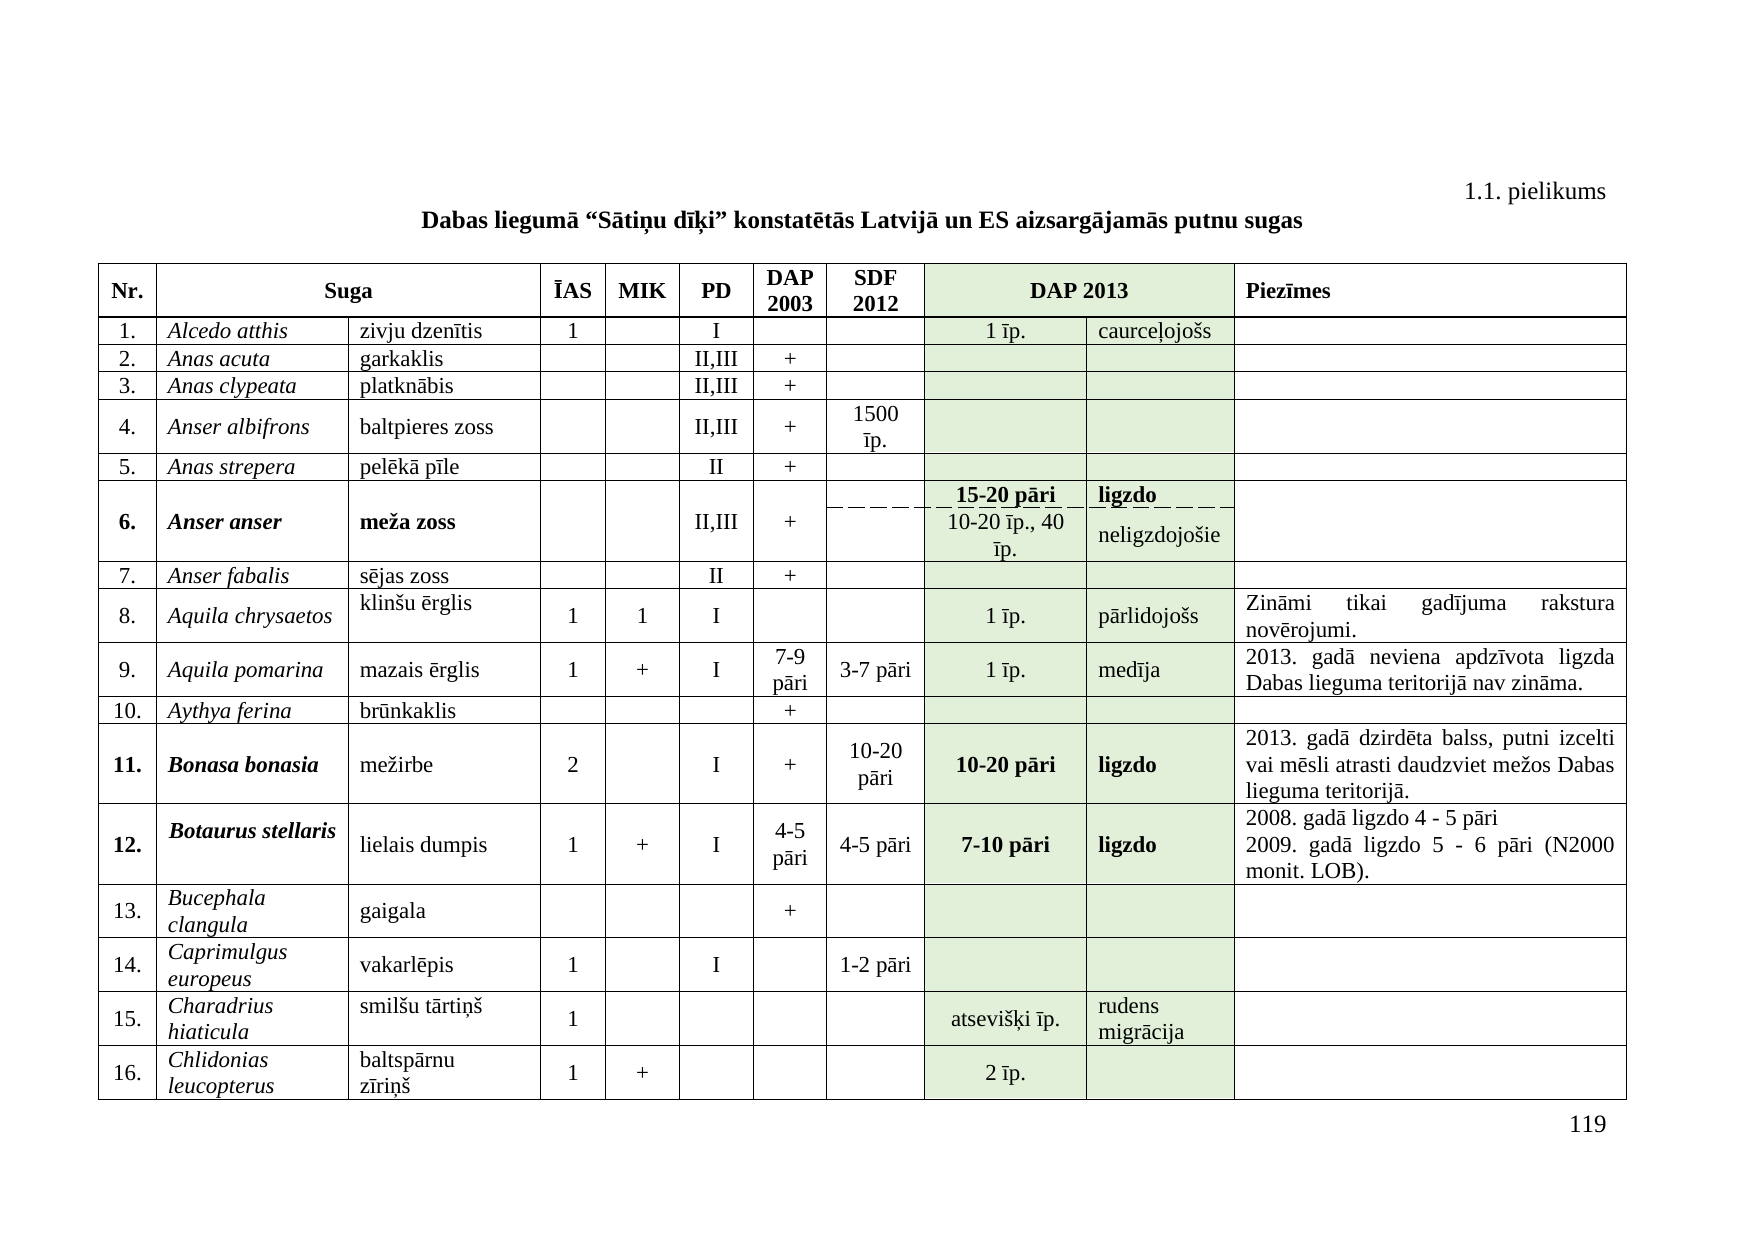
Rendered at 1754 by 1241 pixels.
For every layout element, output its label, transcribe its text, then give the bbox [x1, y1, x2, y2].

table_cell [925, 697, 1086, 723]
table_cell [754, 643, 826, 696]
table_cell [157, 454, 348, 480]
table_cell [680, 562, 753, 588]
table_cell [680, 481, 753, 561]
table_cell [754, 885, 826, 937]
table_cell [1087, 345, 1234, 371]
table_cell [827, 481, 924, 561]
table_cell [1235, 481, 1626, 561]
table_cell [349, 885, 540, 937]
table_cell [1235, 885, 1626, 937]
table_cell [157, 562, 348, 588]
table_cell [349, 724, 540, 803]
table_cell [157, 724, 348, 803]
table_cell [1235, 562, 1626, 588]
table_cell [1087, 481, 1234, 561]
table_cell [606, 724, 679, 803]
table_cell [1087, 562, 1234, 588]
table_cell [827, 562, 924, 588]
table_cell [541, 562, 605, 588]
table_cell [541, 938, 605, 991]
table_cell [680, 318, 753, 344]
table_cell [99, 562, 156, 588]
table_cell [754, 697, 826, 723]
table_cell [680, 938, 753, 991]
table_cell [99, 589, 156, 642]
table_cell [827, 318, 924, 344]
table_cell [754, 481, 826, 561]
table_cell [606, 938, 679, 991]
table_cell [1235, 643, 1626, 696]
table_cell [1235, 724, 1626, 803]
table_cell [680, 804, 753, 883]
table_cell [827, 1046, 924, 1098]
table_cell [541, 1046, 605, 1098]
text Dabas liegumā “Sātiņu dīķi” konstatētās Latvijā un ES aizsargājamās putnu sugas [118, 205, 1606, 234]
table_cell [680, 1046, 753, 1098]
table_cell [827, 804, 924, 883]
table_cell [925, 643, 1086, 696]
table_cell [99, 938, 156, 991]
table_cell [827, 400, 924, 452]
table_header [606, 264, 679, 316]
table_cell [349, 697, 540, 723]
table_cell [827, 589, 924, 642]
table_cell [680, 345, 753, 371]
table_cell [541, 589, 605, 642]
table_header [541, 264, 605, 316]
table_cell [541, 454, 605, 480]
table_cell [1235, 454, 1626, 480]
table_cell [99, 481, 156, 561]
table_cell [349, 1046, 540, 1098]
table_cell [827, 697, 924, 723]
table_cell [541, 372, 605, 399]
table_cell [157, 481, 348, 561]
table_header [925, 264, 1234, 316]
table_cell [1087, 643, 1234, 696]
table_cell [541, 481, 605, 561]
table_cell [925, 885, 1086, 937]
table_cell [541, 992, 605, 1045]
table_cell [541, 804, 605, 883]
text 1.1. pielikums [118, 176, 1606, 205]
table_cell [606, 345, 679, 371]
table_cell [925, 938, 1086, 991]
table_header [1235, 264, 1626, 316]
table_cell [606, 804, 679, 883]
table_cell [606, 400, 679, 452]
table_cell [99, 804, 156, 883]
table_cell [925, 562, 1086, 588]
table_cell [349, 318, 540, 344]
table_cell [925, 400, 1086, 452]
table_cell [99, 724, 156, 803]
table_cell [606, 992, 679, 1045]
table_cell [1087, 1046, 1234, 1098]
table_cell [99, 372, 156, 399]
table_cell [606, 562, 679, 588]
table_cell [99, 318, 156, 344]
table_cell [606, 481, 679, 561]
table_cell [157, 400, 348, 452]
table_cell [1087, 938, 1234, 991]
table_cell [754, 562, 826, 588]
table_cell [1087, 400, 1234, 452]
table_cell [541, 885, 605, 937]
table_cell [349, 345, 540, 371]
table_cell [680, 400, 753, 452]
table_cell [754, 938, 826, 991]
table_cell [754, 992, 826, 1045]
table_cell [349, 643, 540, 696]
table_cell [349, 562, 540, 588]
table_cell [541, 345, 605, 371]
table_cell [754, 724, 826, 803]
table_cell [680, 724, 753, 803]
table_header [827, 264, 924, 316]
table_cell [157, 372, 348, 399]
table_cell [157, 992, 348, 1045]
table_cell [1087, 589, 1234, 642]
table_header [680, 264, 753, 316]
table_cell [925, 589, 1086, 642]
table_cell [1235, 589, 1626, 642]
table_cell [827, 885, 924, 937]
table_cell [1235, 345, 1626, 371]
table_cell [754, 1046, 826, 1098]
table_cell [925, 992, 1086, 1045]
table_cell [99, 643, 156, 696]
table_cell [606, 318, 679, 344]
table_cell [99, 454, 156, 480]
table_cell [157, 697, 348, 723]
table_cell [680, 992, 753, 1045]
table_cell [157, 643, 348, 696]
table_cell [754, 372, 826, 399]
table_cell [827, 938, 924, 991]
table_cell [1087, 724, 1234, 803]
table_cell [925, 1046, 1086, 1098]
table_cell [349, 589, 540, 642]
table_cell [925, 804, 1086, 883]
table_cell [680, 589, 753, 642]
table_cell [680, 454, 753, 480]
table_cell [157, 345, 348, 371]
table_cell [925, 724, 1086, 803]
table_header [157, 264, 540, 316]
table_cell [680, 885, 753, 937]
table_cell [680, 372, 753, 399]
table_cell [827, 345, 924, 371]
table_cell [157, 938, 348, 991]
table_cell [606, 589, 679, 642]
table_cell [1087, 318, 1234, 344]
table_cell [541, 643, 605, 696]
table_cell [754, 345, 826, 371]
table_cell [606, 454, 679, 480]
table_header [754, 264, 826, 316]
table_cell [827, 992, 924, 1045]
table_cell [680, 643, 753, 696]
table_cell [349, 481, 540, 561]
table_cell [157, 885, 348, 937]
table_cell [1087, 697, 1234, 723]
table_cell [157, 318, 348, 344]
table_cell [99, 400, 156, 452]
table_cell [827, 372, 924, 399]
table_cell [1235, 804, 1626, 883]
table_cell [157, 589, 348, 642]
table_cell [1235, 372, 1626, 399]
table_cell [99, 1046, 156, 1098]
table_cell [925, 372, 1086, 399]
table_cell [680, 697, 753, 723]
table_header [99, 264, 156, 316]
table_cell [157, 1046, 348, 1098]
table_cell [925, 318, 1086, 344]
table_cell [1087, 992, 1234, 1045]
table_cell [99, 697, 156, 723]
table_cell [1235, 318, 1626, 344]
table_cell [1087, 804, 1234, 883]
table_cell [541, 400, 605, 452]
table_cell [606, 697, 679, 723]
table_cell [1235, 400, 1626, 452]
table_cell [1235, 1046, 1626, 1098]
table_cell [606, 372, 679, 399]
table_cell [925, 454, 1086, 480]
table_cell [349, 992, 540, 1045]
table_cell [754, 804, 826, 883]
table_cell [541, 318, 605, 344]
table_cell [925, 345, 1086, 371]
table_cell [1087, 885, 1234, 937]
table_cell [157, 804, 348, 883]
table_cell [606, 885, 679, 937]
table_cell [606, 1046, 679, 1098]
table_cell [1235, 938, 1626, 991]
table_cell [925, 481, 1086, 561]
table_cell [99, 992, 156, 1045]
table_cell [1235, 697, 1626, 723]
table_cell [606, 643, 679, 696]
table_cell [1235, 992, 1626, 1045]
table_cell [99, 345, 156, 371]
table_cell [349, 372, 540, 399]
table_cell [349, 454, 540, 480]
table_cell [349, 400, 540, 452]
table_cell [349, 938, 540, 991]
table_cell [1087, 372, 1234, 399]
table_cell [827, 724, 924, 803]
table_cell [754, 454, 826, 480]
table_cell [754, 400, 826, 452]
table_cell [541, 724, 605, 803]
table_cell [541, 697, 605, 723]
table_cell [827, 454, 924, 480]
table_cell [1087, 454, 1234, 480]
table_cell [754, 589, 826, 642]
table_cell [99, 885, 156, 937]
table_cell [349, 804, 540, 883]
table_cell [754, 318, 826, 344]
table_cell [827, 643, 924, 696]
